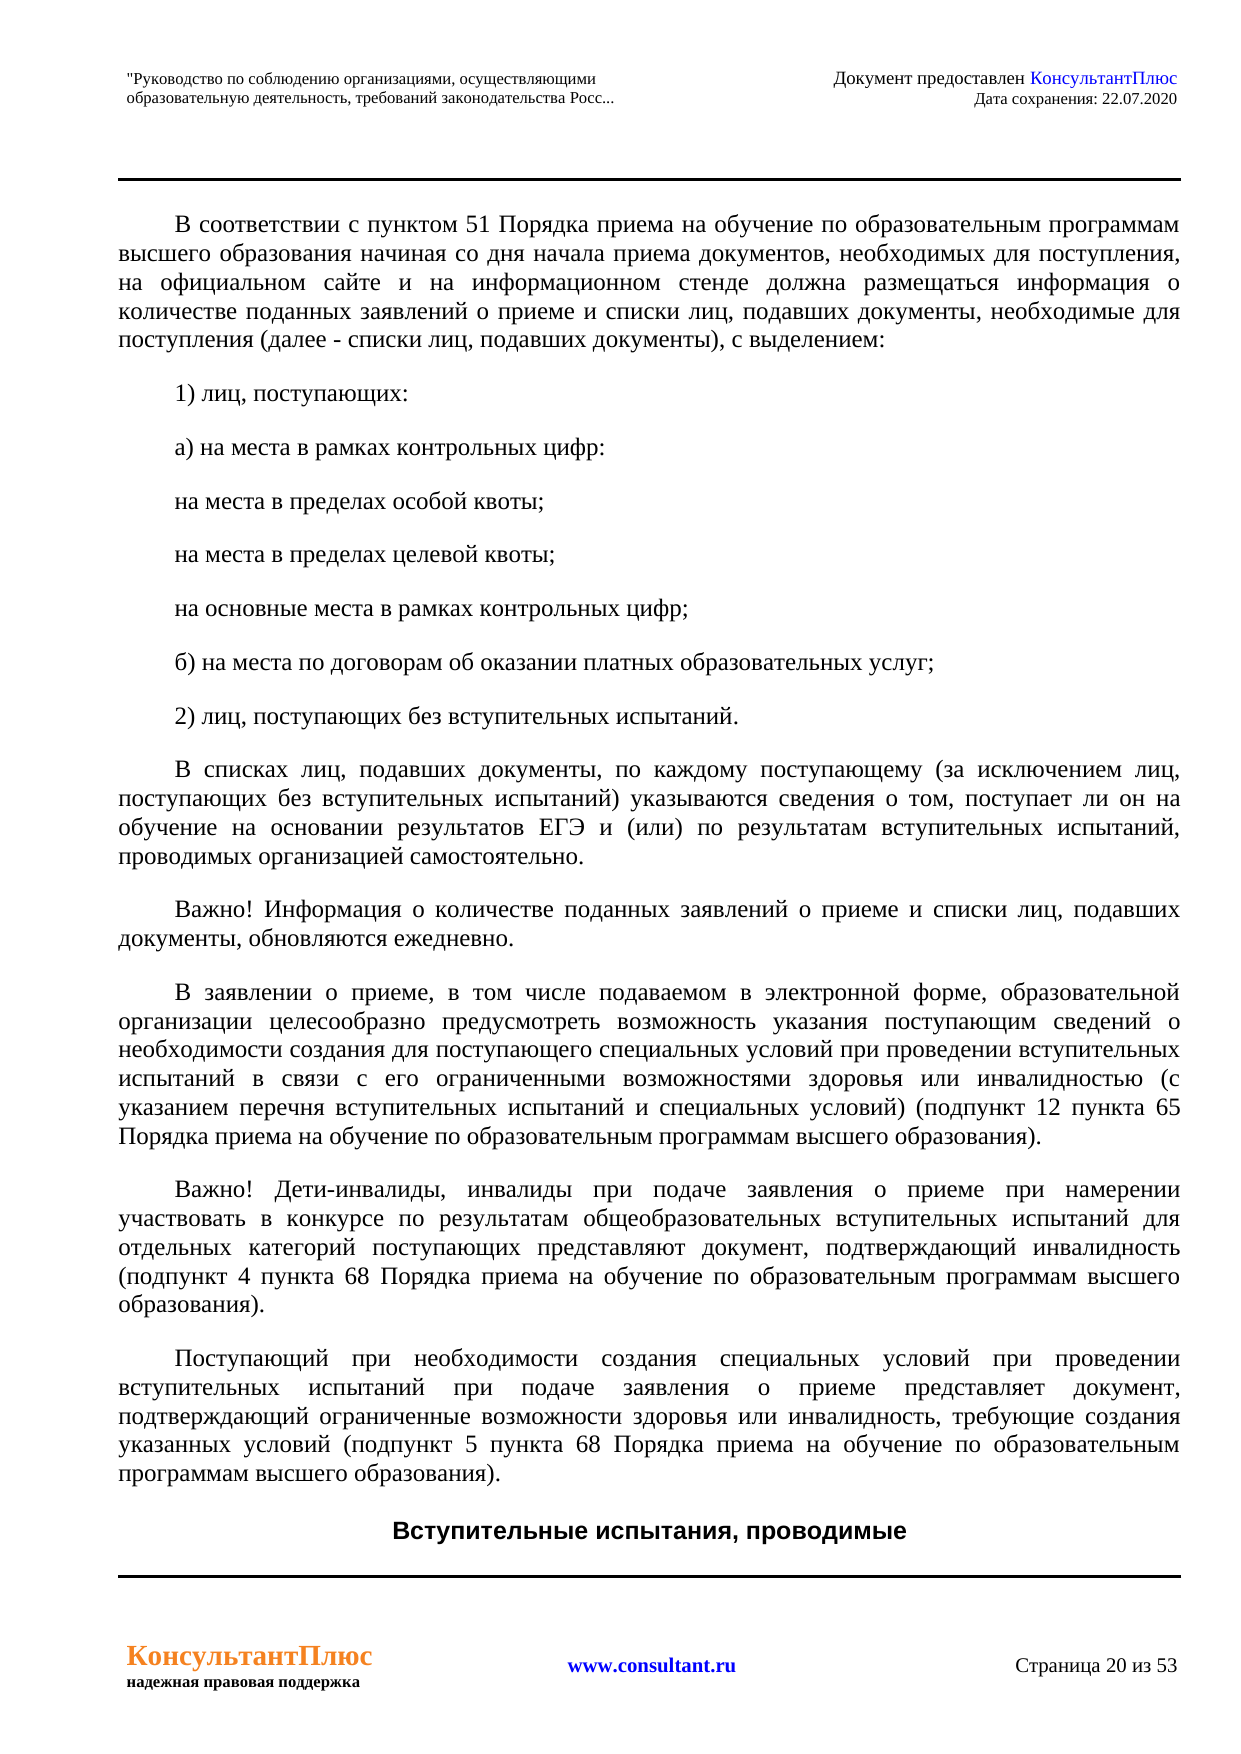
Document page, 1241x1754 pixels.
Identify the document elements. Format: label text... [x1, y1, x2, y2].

text б) на места по договорам об оказании платных образовательных услуг; [118, 647, 1181, 676]
text Поступающий при необходимости создания специальных условий при проведении вступительных испытаний при подаче заявления о приеме представляет документ, подтверждающий ограниченные возможности здоровья или инвалидность, требующие создания указанных условий (подпункт 5 пункта 68 Порядка приема на обучение по образовательным программам высшего образования). [118, 1343, 1181, 1487]
text на основные места в рамках контрольных цифр; [118, 593, 1181, 622]
text В списках лиц, подавших документы, по каждому поступающему (за исключением лиц, поступающих без вступительных испытаний) указываются сведения о том, поступает ли он на обучение на основании результатов ЕГЭ и (или) по результатам вступительных испытаний, проводимых организацией самостоятельно. [118, 754, 1181, 869]
text В заявлении о приеме, в том числе подаваемом в электронной форме, образовательной организации целесообразно предусмотреть возможность указания поступающим сведений о необходимости создания для поступающего специальных условий при проведении вступительных испытаний в связи с его ограниченными возможностями здоровья или инвалидностью (с указанием перечня вступительных испытаний и специальных условий) (подпункт 12 пункта 65 Порядка приема на обучение по образовательным программам высшего образования). [118, 977, 1181, 1149]
text на места в пределах особой квоты; [118, 486, 1181, 514]
text В соответствии с пунктом 51 Порядка приема на обучение по образовательным программам высшего образования начиная со дня начала приема документов, необходимых для поступления, на официальном сайте и на информационном стенде должна размещаться информация о количестве поданных заявлений о приеме и списки лиц, подавших документы, необходимые для поступления (далее - списки лиц, подавших документы), с выделением: [118, 209, 1181, 353]
text 1) лиц, поступающих: [118, 378, 1181, 407]
text на места в пределах целевой квоты; [118, 539, 1181, 568]
title Вступительные испытания, проводимые [118, 1516, 1181, 1544]
text 2) лиц, поступающих без вступительных испытаний. [118, 701, 1181, 729]
text Важно! Дети-инвалиды, инвалиды при подаче заявления о приеме при намерении участвовать в конкурсе по результатам общеобразовательных вступительных испытаний для отдельных категорий поступающих представляют документ, подтверждающий инвалидность (подпункт 4 пункта 68 Порядка приема на обучение по образовательным программам высшего образования). [118, 1174, 1181, 1318]
text а) на места в рамках контрольных цифр: [118, 432, 1181, 461]
text Важно! Информация о количестве поданных заявлений о приеме и списки лиц, подавших документы, обновляются ежедневно. [118, 894, 1181, 952]
